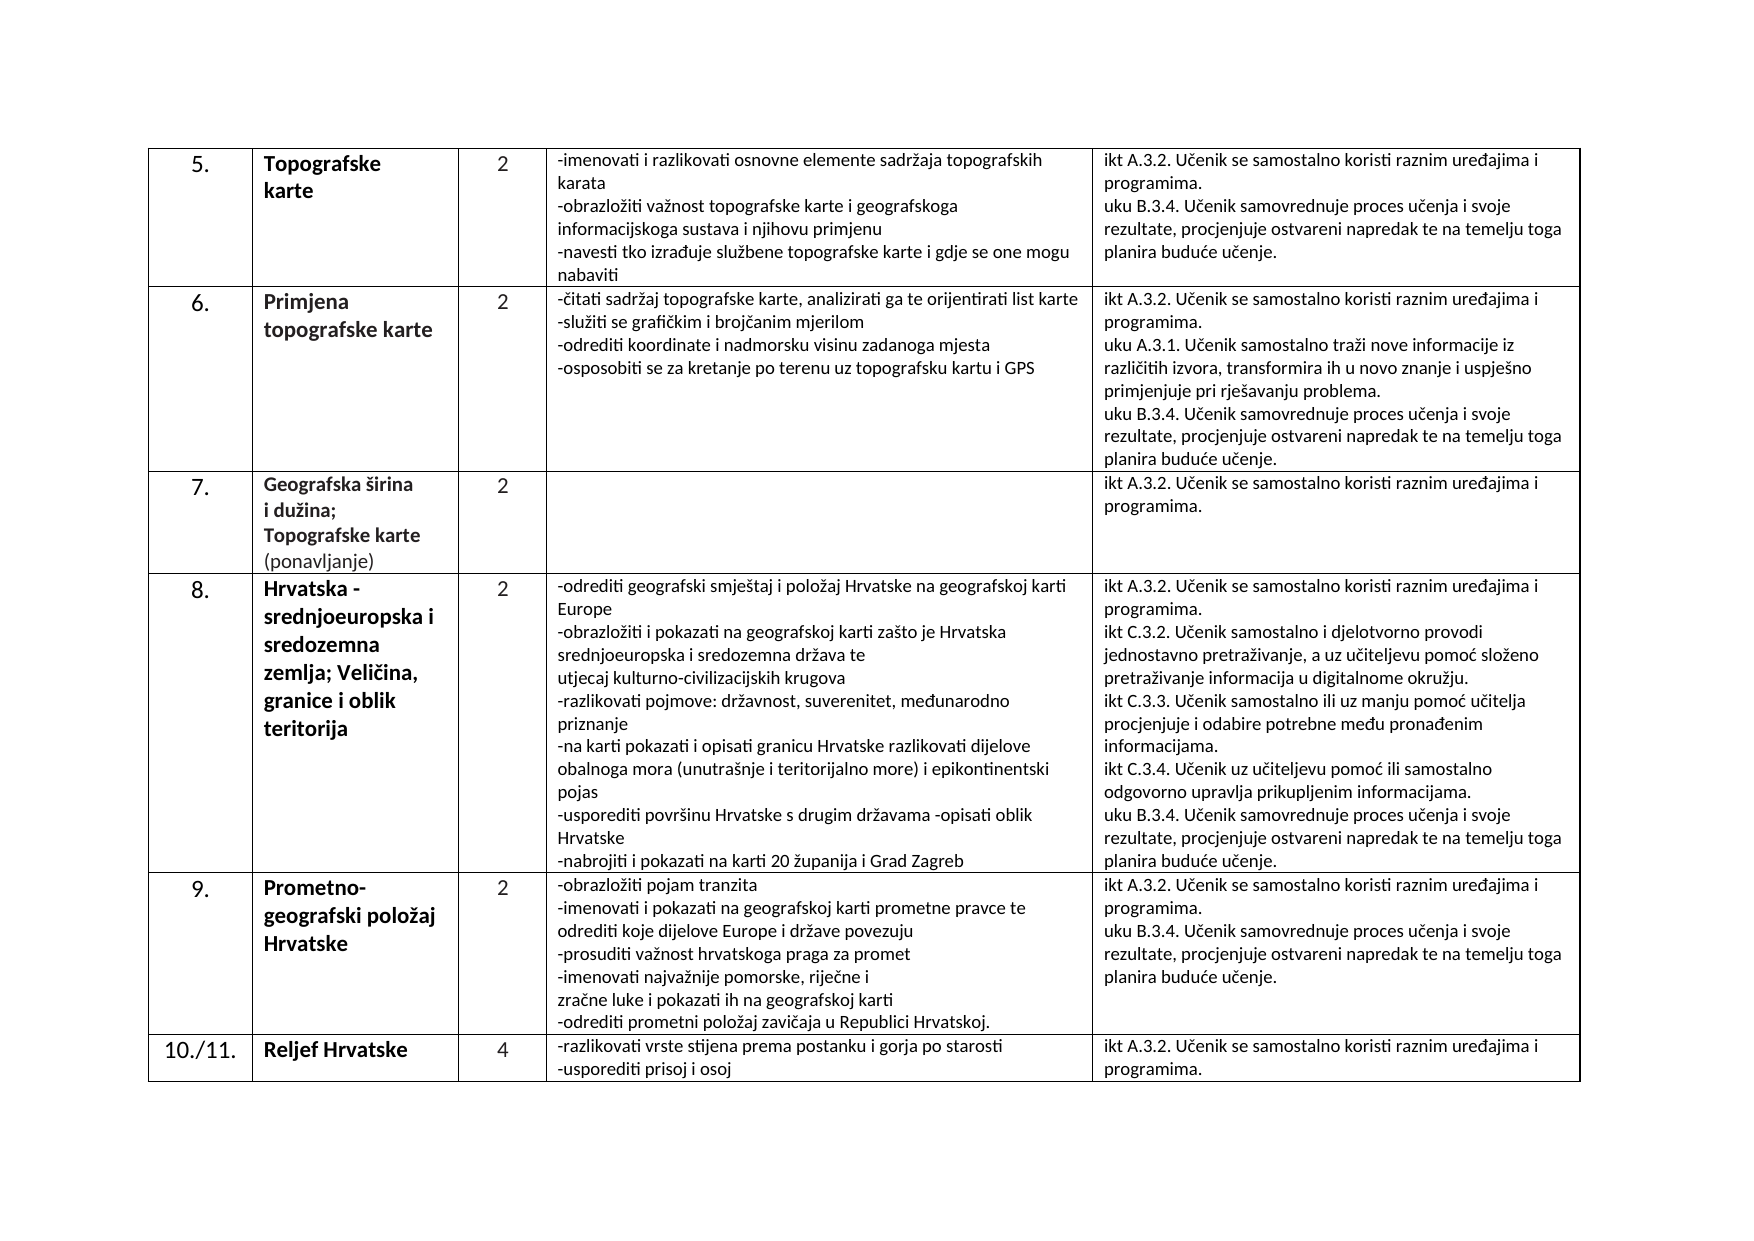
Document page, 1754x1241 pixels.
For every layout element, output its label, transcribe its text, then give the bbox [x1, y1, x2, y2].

table_cell Hrvatska - srednjoeuropska i sredozemna zemlja; Veličina, granice i oblik teritorija [253, 574, 458, 872]
table_cell Geografska širina i dužina; Topografske karte (ponavljanje) [253, 472, 458, 573]
table_cell 2 [459, 873, 546, 1034]
table_cell 2 [459, 287, 546, 471]
table_cell 5. [149, 149, 252, 286]
table_cell ikt A.3.2. Učenik se samostalno koristi raznim uređajima i programima. uku A.3.1. Učenik samostalno traži nove informacije iz različitih izvora, transformira ih u novo znanje i uspješno primjenjuje pri rješavanju problema. uku B.3.4. Učenik samovrednuje proces učenja i svoje rezultate, procjenjuje ostvareni napredak te na temelju toga planira buduće učenje. [1093, 287, 1579, 471]
table_cell 9. [149, 873, 252, 1034]
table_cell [547, 1035, 1092, 1081]
table_cell ikt A.3.2. Učenik se samostalno koristi raznim uređajima i programima. ikt C.3.2. Učenik samostalno i djelotvorno provodi jednostavno pretraživanje, a uz učiteljevu pomoć složeno pretraživanje informacija u digitalnome okružju. ikt C.3.3. Učenik samostalno ili uz manju pomoć učitelja procjenjuje i odabire potrebne među pronađenim informacijama. ikt C.3.4. Učenik uz učiteljevu pomoć ili samostalno odgovorno upravlja prikupljenim informacijama. uku B.3.4. Učenik samovrednuje proces učenja i svoje rezultate, procjenjuje ostvareni napredak te na temelju toga planira buduće učenje. [1093, 574, 1579, 872]
table_cell 7. [149, 472, 252, 573]
table_cell 2 [459, 149, 546, 286]
table_cell 8. [149, 574, 252, 872]
table_cell 4 [459, 1035, 546, 1081]
table_cell -čitati sadržaj topografske karte, analizirati ga te orijentirati list karte -služiti se grafičkim i brojčanim mjerilom -odrediti koordinate i nadmorsku visinu zadanoga mjesta -osposobiti se za kretanje po terenu uz topografsku kartu i GPS [547, 287, 1092, 471]
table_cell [1093, 1035, 1579, 1081]
table_cell [547, 472, 1092, 573]
table_cell -obrazložiti pojam tranzita -imenovati i pokazati na geografskoj karti prometne pravce te odrediti koje dijelove Europe i države povezuju -prosuditi važnost hrvatskoga praga za promet -imenovati najvažnije pomorske, riječne i zračne luke i pokazati ih na geografskoj karti -odrediti prometni položaj zavičaja u Republici Hrvatskoj. [547, 873, 1092, 1034]
table_cell Reljef Hrvatske [253, 1035, 458, 1081]
table_cell -imenovati i razlikovati osnovne elemente sadržaja topografskih karata -obrazložiti važnost topografske karte i geografskoga informacijskoga sustava i njihovu primjenu -navesti tko izrađuje službene topografske karte i gdje se one mogu nabaviti [547, 149, 1092, 286]
table_cell 6. [149, 287, 252, 471]
table_cell Prometno-geografski položaj Hrvatske [253, 873, 458, 1034]
table_cell ikt A.3.2. Učenik se samostalno koristi raznim uređajima i programima. [1093, 472, 1579, 573]
table_cell -odrediti geografski smještaj i položaj Hrvatske na geografskoj karti Europe -obrazložiti i pokazati na geografskoj karti zašto je Hrvatska srednjoeuropska i sredozemna država te utjecaj kulturno-civilizacijskih krugova -razlikovati pojmove: državnost, suverenitet, međunarodno priznanje -na karti pokazati i opisati granicu Hrvatske razlikovati dijelove obalnoga mora (unutrašnje i teritorijalno more) i epikontinentski pojas -usporediti površinu Hrvatske s drugim državama -opisati oblik Hrvatske -nabrojiti i pokazati na karti 20 županija i Grad Zagreb [547, 574, 1092, 872]
table_cell Topografske karte [253, 149, 458, 286]
table_cell 2 [459, 472, 546, 573]
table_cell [1093, 149, 1579, 286]
table_cell 10./11. [149, 1035, 252, 1081]
table_cell Primjena topografske karte [253, 287, 458, 471]
table_cell 2 [459, 574, 546, 872]
